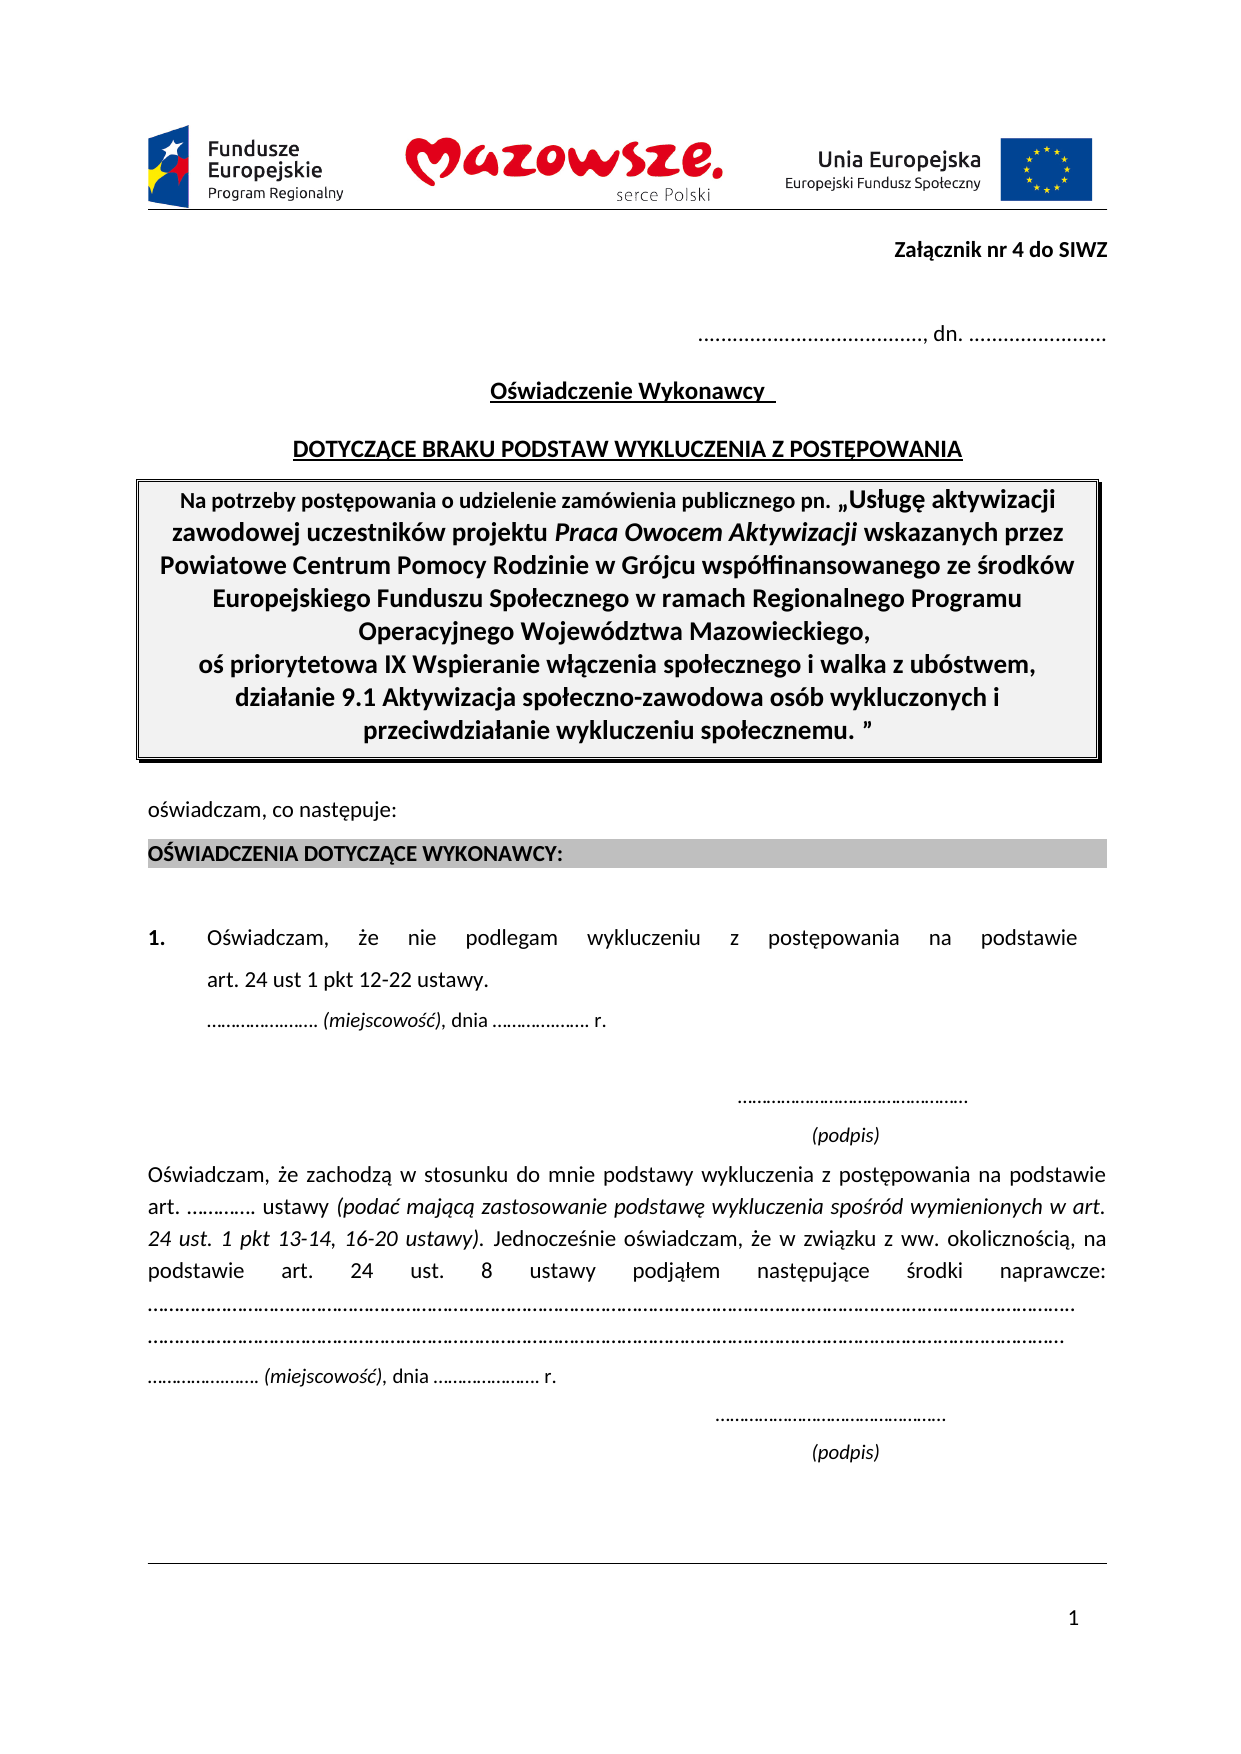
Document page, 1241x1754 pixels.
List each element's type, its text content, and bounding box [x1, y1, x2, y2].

text Na potrzeby postępowania o udzielenie zamówienia publicznego pn. „Usługę aktywizacji zawodowej uczestników projektu Praca Owocem Aktywizacji wskazanych przez Powiatowe Centrum Pomocy Rodzinie w Grójcu współfinansowanego ze środków Europejskiego Funduszu Społecznego w ramach Regionalnego Programu Operacyjnego Województwa Mazowieckiego, oś priorytetowa IX Wspieranie włączenia społecznego i walka z ubóstwem, działanie 9.1 Aktywizacja społeczno-zawodowa osób wykluczonych i przeciwdziałanie wykluczeniu społecznemu. ” [139, 482, 1096, 757]
text Oświadczenie Wykonawcy [148, 375, 1107, 405]
text Oświadczam, że zachodzą w stosunku do mnie podstawy wykluczenia z postępowania na podstawie art. …………. ustawy (podać mającą zastosowanie podstawę wykluczenia spośród wymienionych w art. 24 ust. 1 pkt 13-14, 16-20 ustawy). Jednocześnie oświadczam, że w związku z ww. okolicznością, na podstawie art. 24 ust. 8 ustawy podjąłem następujące środki naprawcze: ………………………………………………………………………………………………………………………………………………………….. [148, 1160, 1107, 1317]
text ………………………………………… [148, 1401, 1107, 1426]
list Oświadczam, że nie podlegam wykluczeniu z postępowania na podstawie art. 24 ust 1 pkt 12-22 ustawy. [148, 923, 1107, 993]
text Załącznik nr 4 do SIWZ [148, 235, 1107, 263]
text oświadczam, co następuje: [148, 795, 1107, 823]
text OŚWIADCZENIA DOTYCZĄCE WYKONAWCY: [148, 839, 1107, 868]
picture [148, 125, 1093, 208]
text (podpis) [738, 1439, 1107, 1464]
text ………………………………………… [148, 1084, 1107, 1109]
text ………………………………………………………………………………………………………………………………………………………… [148, 1321, 1107, 1349]
text (podpis) [738, 1122, 1107, 1147]
text …………….……. (miejscowość), dnia ………….……. r. [207, 1007, 1107, 1033]
text …………….……. (miejscowość), dnia …………………. r. [148, 1363, 1107, 1388]
text ......................................., dn. ........................ [148, 319, 1107, 347]
text DOTYCZĄCE BRAKU PODSTAW WYKLUCZENIA Z POSTĘPOWANIA [148, 433, 1107, 463]
